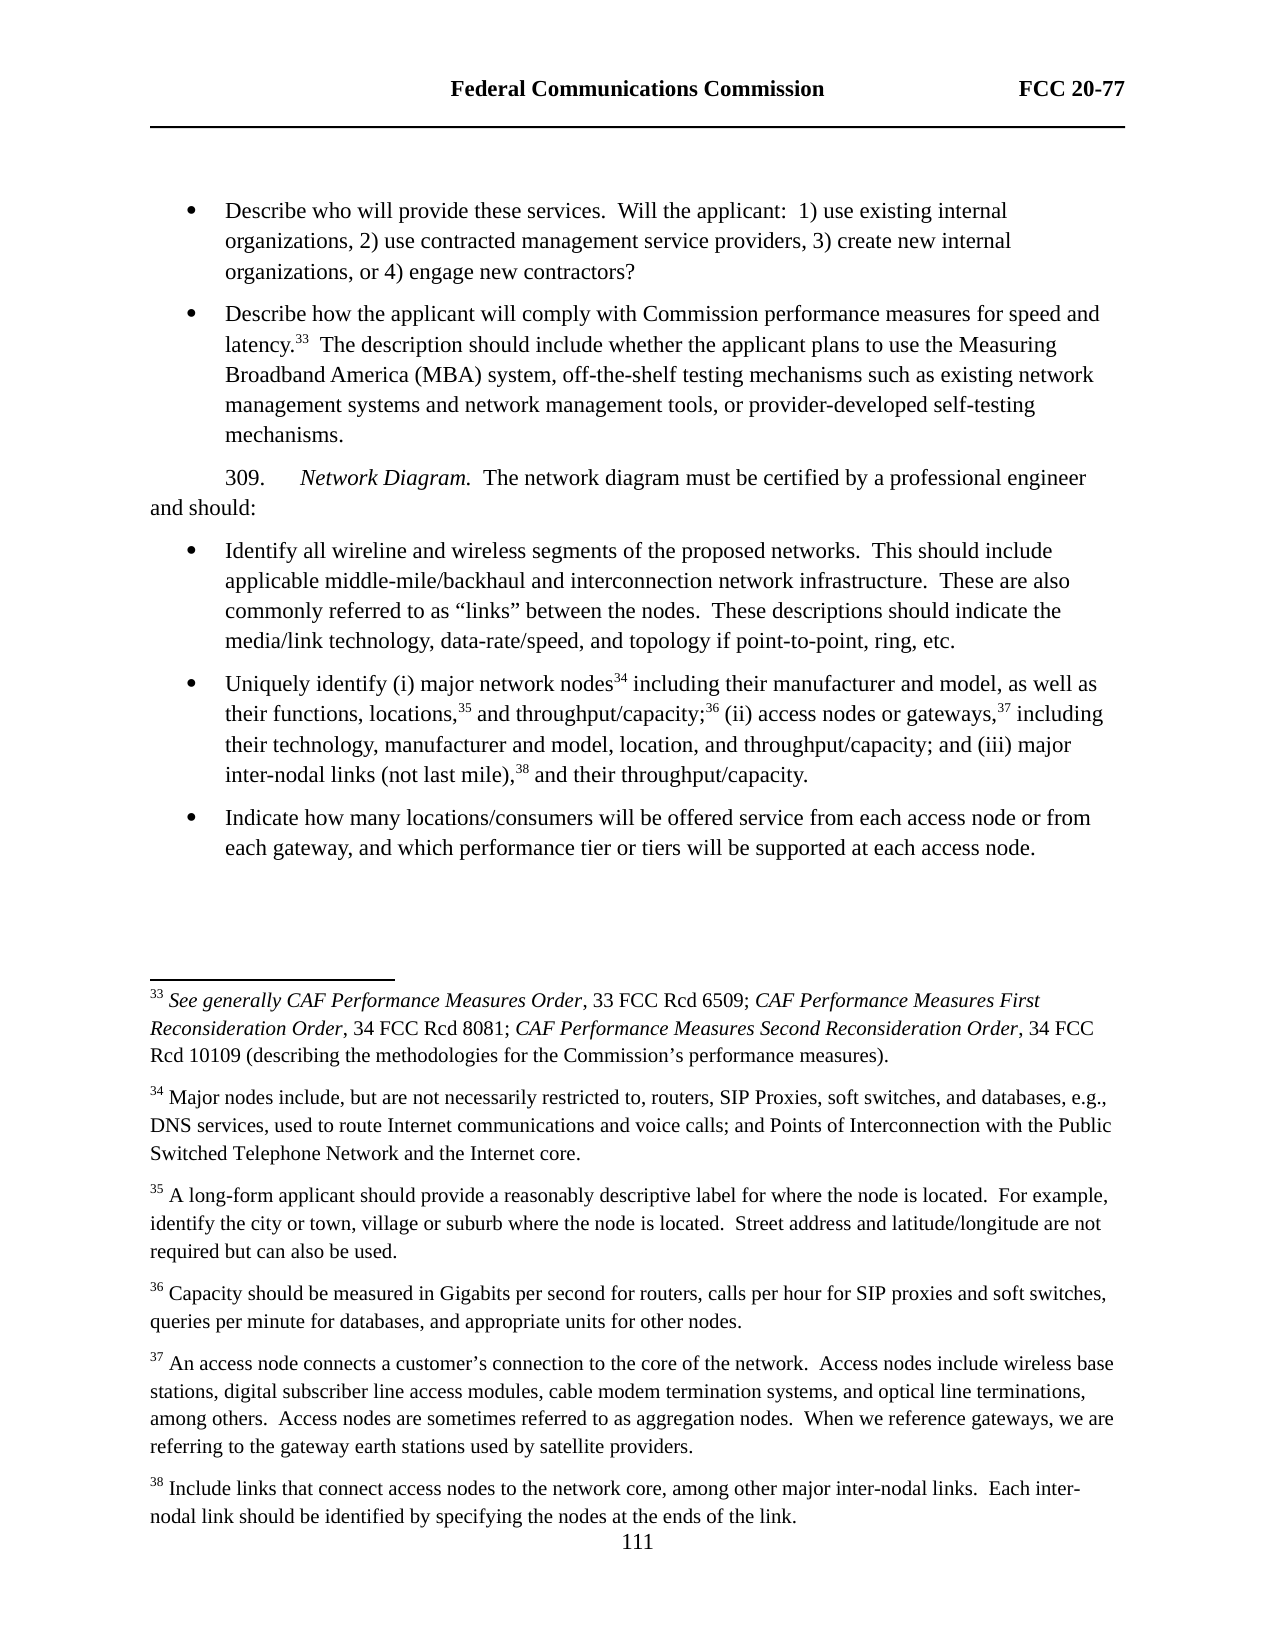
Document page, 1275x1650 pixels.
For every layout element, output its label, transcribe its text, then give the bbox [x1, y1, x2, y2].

list Uniquely identify (i) major network nodes including their manufacturer and model, as well as their functions, locations, and throughput/capacity; (ii) access nodes or gateways, including their technology, manufacturer and model, location, and throughput/capacity; and (iii) major inter-nodal links (not last mile), and their throughput/capacity. [187, 670, 1125, 787]
list Identify all wireline and wireless segments of the proposed networks. This should include applicable middle-mile/backhaul and interconnection network infrastructure. These are also commonly referred to as “links” between the nodes. These descriptions should indicate the media/link technology, data-rate/speed, and topology if point-to-point, ring, etc. [187, 537, 1125, 654]
text Network Diagram. The network diagram must be certified by a professional engineer and should: [150, 464, 1125, 521]
list Describe how the applicant will comply with Commission performance measures for speed and latency. The description should include whether the applicant plans to use the Measuring Broadband America (MBA) system, off-the-shelf testing mechanisms such as existing network management systems and network management tools, or provider-developed self-testing mechanisms. [187, 300, 1125, 448]
list Indicate how many locations/consumers will be offered service from each access node or from each gateway, and which performance tier or tiers will be supported at each access node. [187, 803, 1125, 860]
list Describe who will provide these services. Will the applicant: 1) use existing internal organizations, 2) use contracted management service providers, 3) create new internal organizations, or 4) engage new contractors? [187, 197, 1125, 284]
